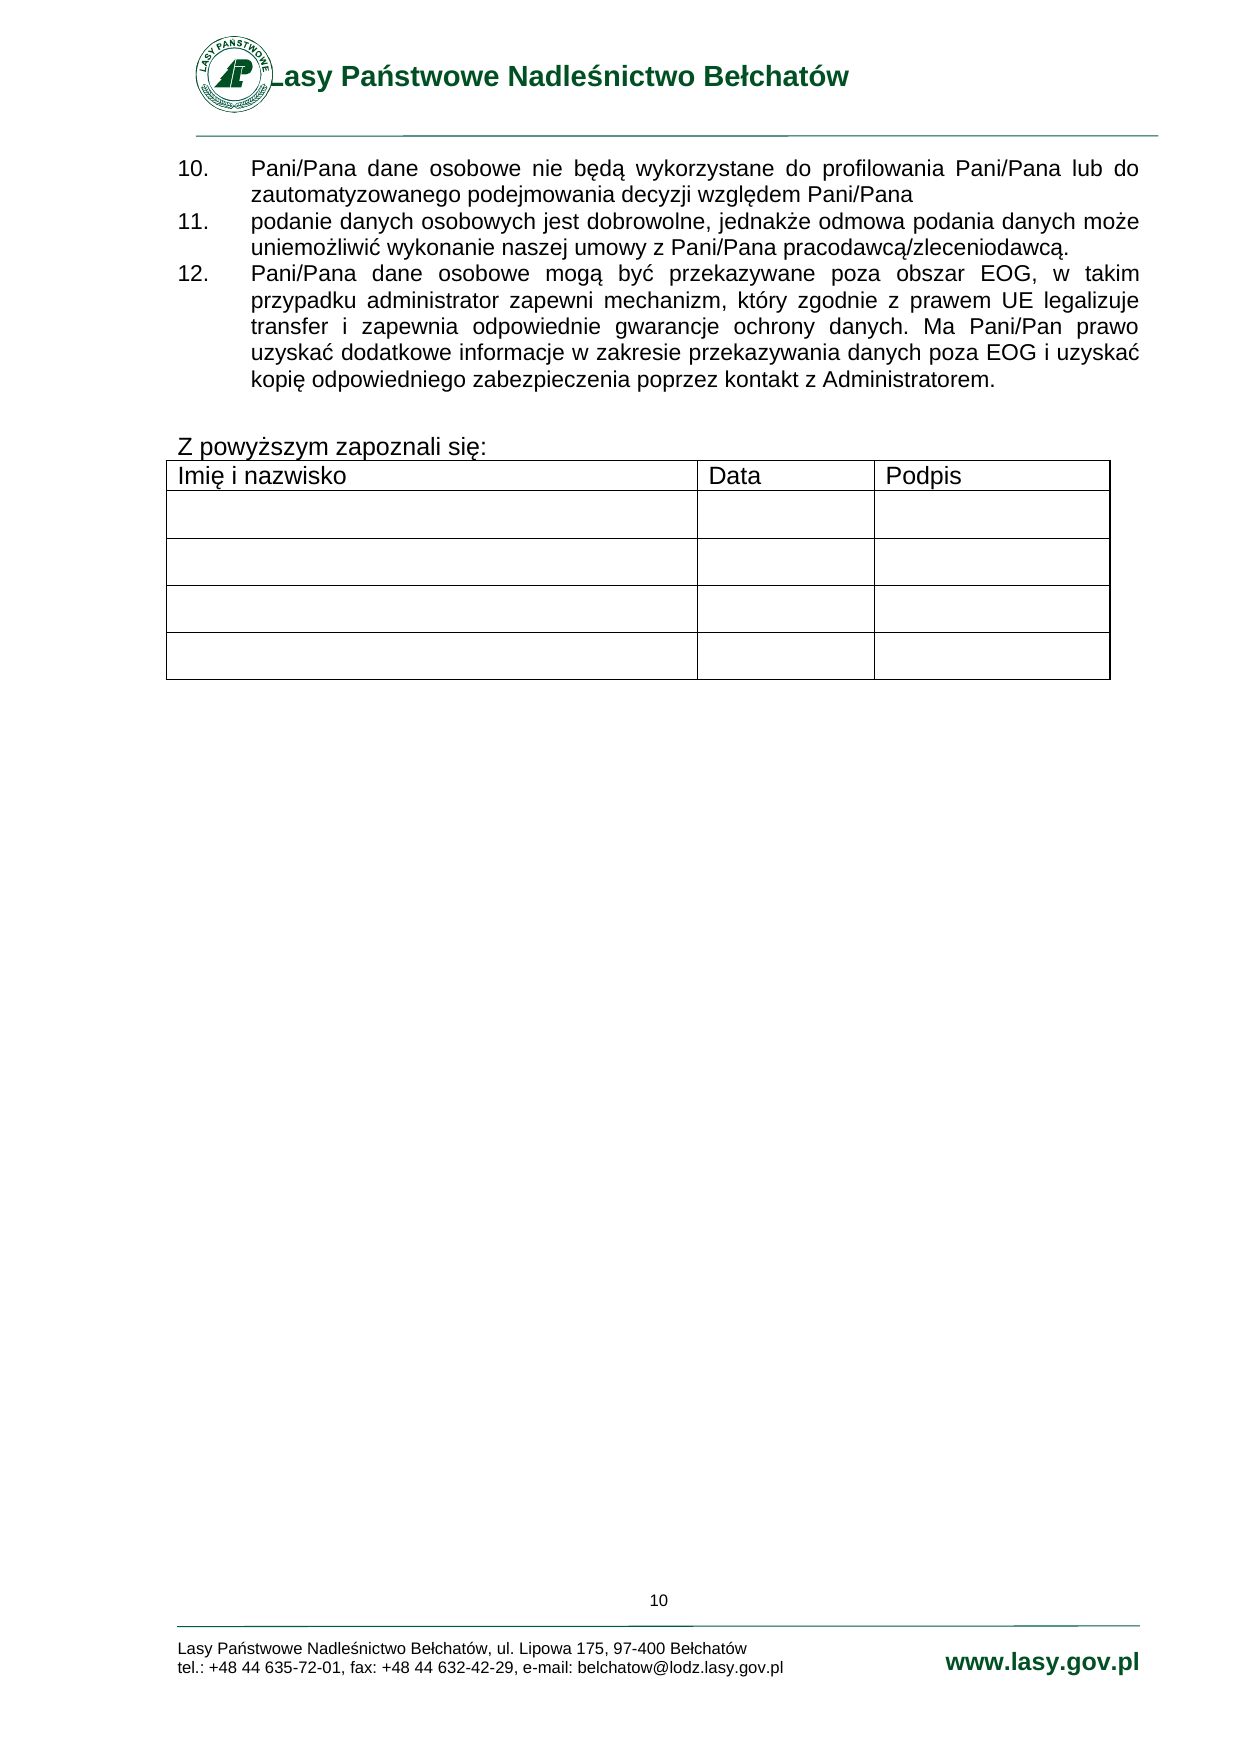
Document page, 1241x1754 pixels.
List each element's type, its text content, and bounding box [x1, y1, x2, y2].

table_cell [698, 491, 874, 537]
table_cell [875, 491, 1109, 537]
table_cell [167, 491, 697, 537]
table_cell [698, 586, 874, 632]
table_cell [875, 633, 1109, 679]
table_header Imię i nazwisko [167, 461, 697, 490]
table_header Podpis [875, 461, 1109, 490]
table_cell [167, 539, 697, 585]
text Z powyższym zapoznali się: [177, 432, 1140, 460]
text 11. podanie danych osobowych jest dobrowolne, jednakże odmowa podania danych może uniemożliwić wykonanie naszej umowy z Pani/Pana pracodawcą/zleceniodawcą. [177, 208, 1140, 260]
table_cell [167, 586, 697, 632]
table_cell [167, 633, 697, 679]
table_cell [875, 586, 1109, 632]
text 10. Pani/Pana dane osobowe nie będą wykorzystane do profilowania Pani/Pana lub do zautomatyzowanego podejmowania decyzji względem Pani/Pana [177, 155, 1140, 208]
table_cell [698, 539, 874, 585]
table_cell [698, 633, 874, 679]
table_header Data [698, 461, 874, 490]
table_cell [875, 539, 1109, 585]
text 12. Pani/Pana dane osobowe mogą być przekazywane poza obszar EOG, w takim przypadku administrator zapewni mechanizm, który zgodnie z prawem UE legalizuje transfer i zapewnia odpowiednie gwarancje ochrony danych. Ma Pani/Pan prawo uzyskać dodatkowe informacje w zakresie przekazywania danych poza EOG i uzyskać kopię odpowiedniego zabezpieczenia poprzez kontakt z Administratorem. [177, 260, 1140, 392]
